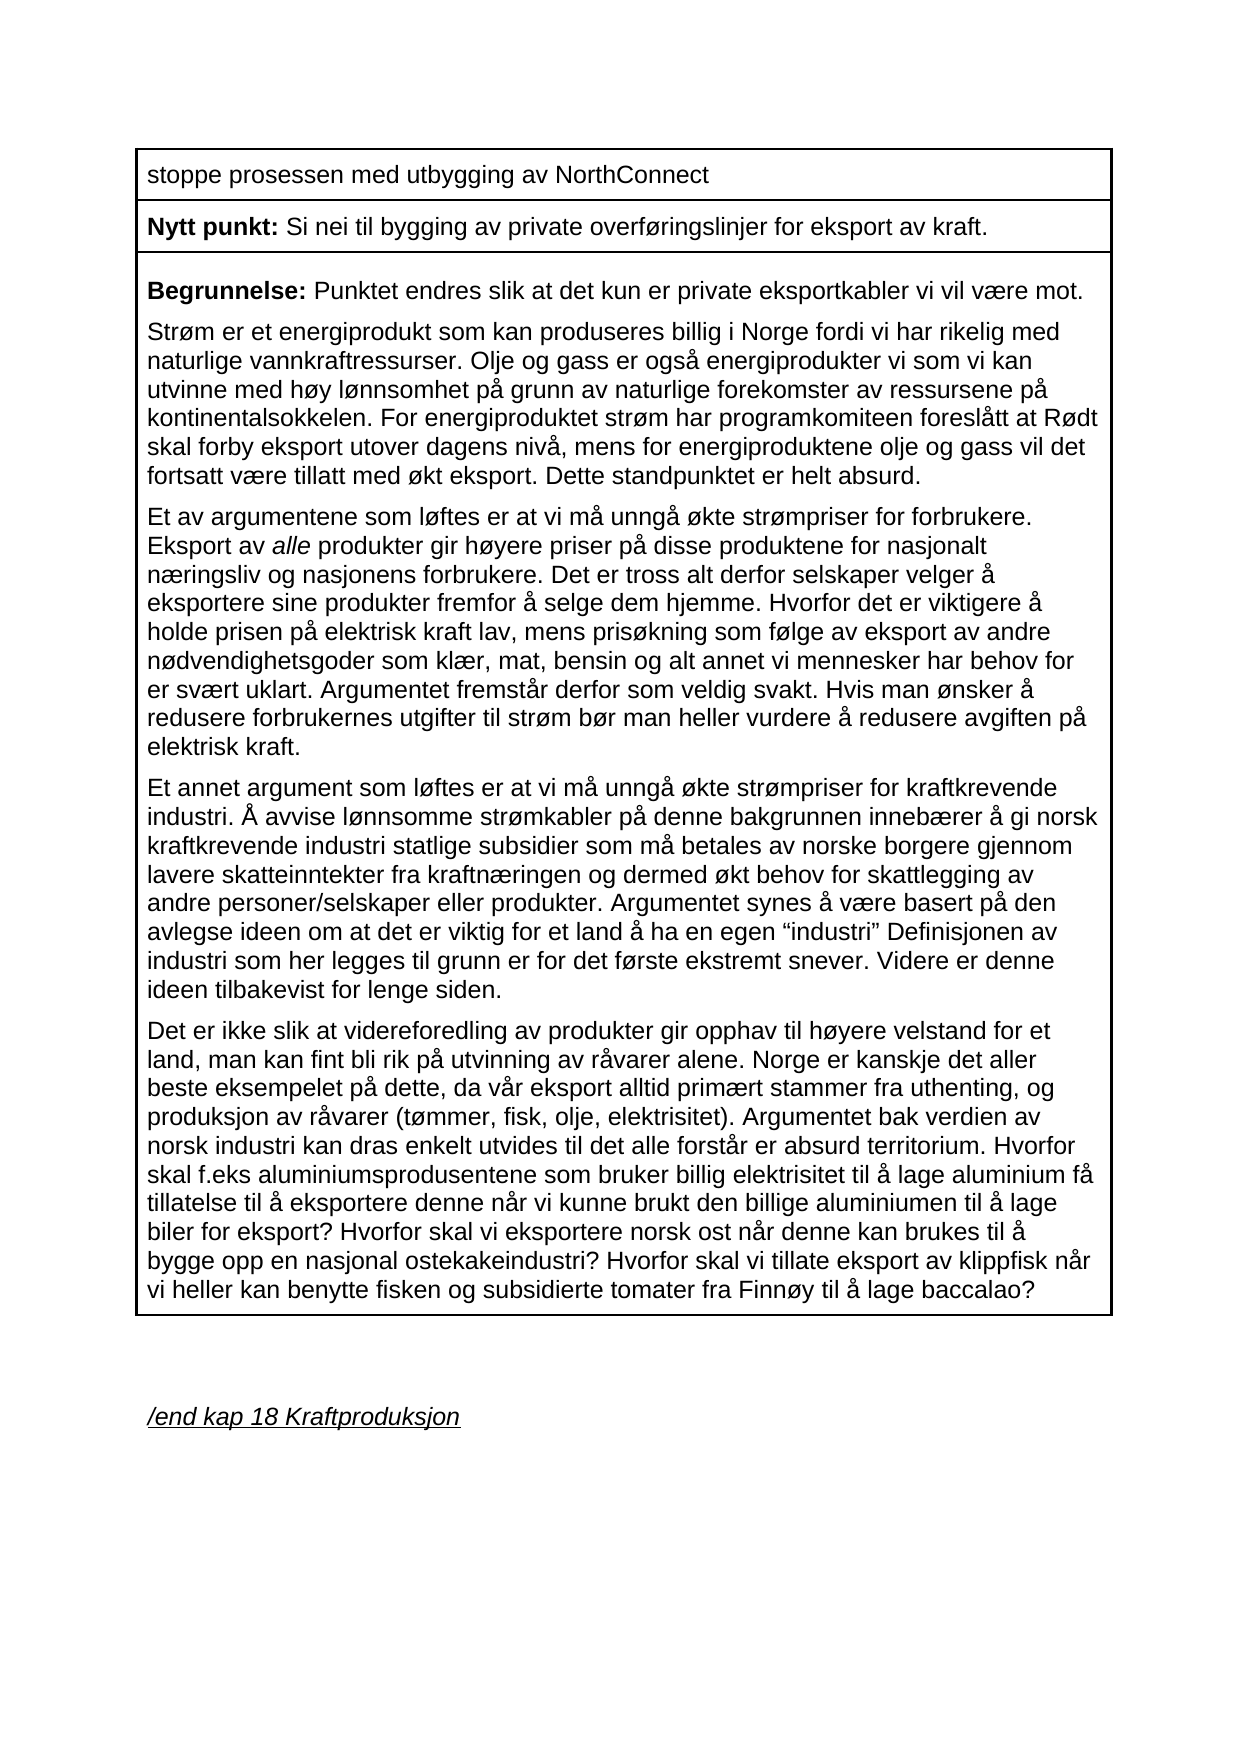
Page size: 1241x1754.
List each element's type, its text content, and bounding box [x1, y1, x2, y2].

table_cell Begrunnelse: Punktet endres slik at det kun er private eksportkabler vi vil være mot. Strøm er et energiprodukt som kan produseres billig i Norge fordi vi har rikelig med naturlige vannkraftressurser. Olje og gass er også energiprodukter vi som vi kan utvinne med høy lønnsomhet på grunn av naturlige forekomster av ressursene på kontinentalsokkelen. For energiproduktet strøm har programkomiteen foreslått at Rødt skal forby eksport utover dagens nivå, mens for energiproduktene olje og gass vil det fortsatt være tillatt med økt eksport. Dette standpunktet er helt absurd. Et av argumentene som løftes er at vi må unngå økte strømpriser for forbrukere. Eksport av alle produkter gir høyere priser på disse produktene for nasjonalt næringsliv og nasjonens forbrukere. Det er tross alt derfor selskaper velger å eksportere sine produkter fremfor å selge dem hjemme. Hvorfor det er viktigere å holde prisen på elektrisk kraft lav, mens prisøkning som følge av eksport av andre nødvendighetsgoder som klær, mat, bensin og alt annet vi mennesker har behov for er svært uklart. Argumentet fremstår derfor som veldig svakt. Hvis man ønsker å redusere forbrukernes utgifter til strøm bør man heller vurdere å redusere avgiften på elektrisk kraft. Et annet argument som løftes er at vi må unngå økte strømpriser for kraftkrevende industri. Å avvise lønnsomme strømkabler på denne bakgrunnen innebærer å gi norsk kraftkrevende industri statlige subsidier som må betales av norske borgere gjennom lavere skatteinntekter fra kraftnæringen og dermed økt behov for skattlegging av andre personer/selskaper eller produkter. Argumentet synes å være basert på den avlegse ideen om at det er viktig for et land å ha en egen “industri” Definisjonen av industri som her legges til grunn er for det første ekstremt snever. Videre er denne ideen tilbakevist for lenge siden. Det er ikke slik at videreforedling av produkter gir opphav til høyere velstand for et land, man kan fint bli rik på utvinning av råvarer alene. Norge er kanskje det aller beste eksempelet på dette, da vår eksport alltid primært stammer fra uthenting, og produksjon av råvarer (tømmer, fisk, olje, elektrisitet). Argumentet bak verdien av norsk industri kan dras enkelt utvides til det alle forstår er absurd territorium. Hvorfor skal f.eks aluminiumsprodusentene som bruker billig elektrisitet til å lage aluminium få tillatelse til å eksportere denne når vi kunne brukt den billige aluminiumen til å lage biler for eksport? Hvorfor skal vi eksportere norsk ost når denne kan brukes til å bygge opp en nasjonal ostekakeindustri? Hvorfor skal vi tillate eksport av klippfisk når vi heller kan benytte fisken og subsidierte tomater fra Finnøy til å lage baccalao? [138, 253, 1110, 1314]
text /end kap 18 Kraftproduksjon [148, 1402, 1093, 1431]
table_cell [138, 150, 1110, 199]
table_cell Nytt punkt: Si nei til bygging av private overføringslinjer for eksport av kraft. [138, 201, 1110, 251]
